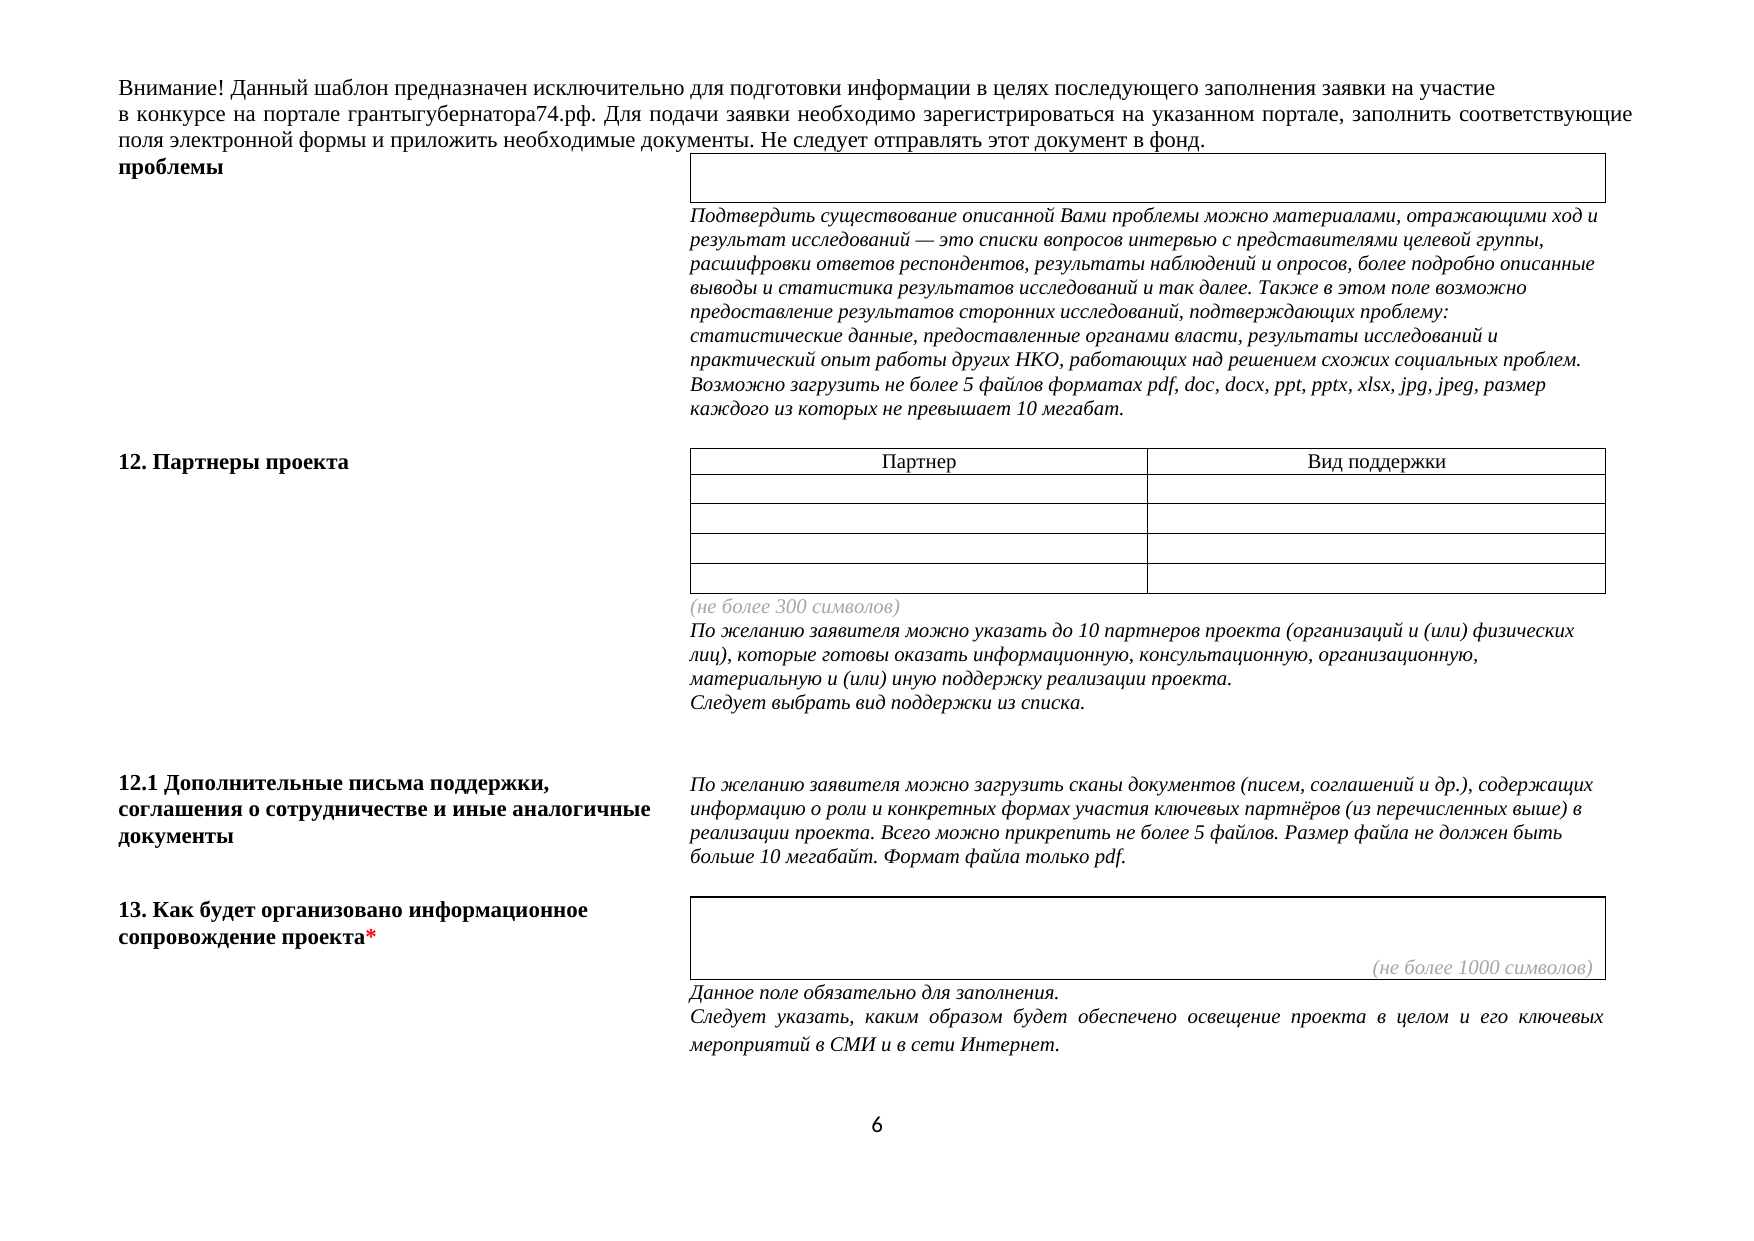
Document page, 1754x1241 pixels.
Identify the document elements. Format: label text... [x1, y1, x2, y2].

table_cell 13. Как будет организовано информационное сопровождение проекта* [107, 868, 679, 1057]
table_cell 12. Партнеры проекта [107, 420, 679, 714]
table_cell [107, 153, 679, 419]
table_cell Данное поле обязательно для заполнения. Следует указать, каким образом будет обеспечено освещение проекта в целом и его ключевых мероприятий в СМИ и в сети Интернет. [679, 868, 1618, 1057]
table_cell (не более 300 символов) По желанию заявителя можно указать до 10 партнеров проекта (организаций и (или) физических лиц), которые готовы оказать информационную, консультационную, организационную, материальную и (или) иную поддержку реализации проекта. Следует выбрать вид поддержки из списка. [679, 420, 1618, 714]
table_cell По желанию заявителя можно загрузить сканы документов (писем, соглашений и др.), содержащих информацию о роли и конкретных формах участия ключевых партнёров (из перечисленных выше) в реализации проекта. Всего можно прикрепить не более 5 файлов. Размер файла не должен быть больше 10 мегабайт. Формат файла только pdf. [679, 714, 1618, 868]
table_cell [679, 153, 1618, 419]
table_cell 12.1 Дополнительные письма поддержки, соглашения о сотрудничестве и иные аналогичные документы [107, 714, 679, 868]
